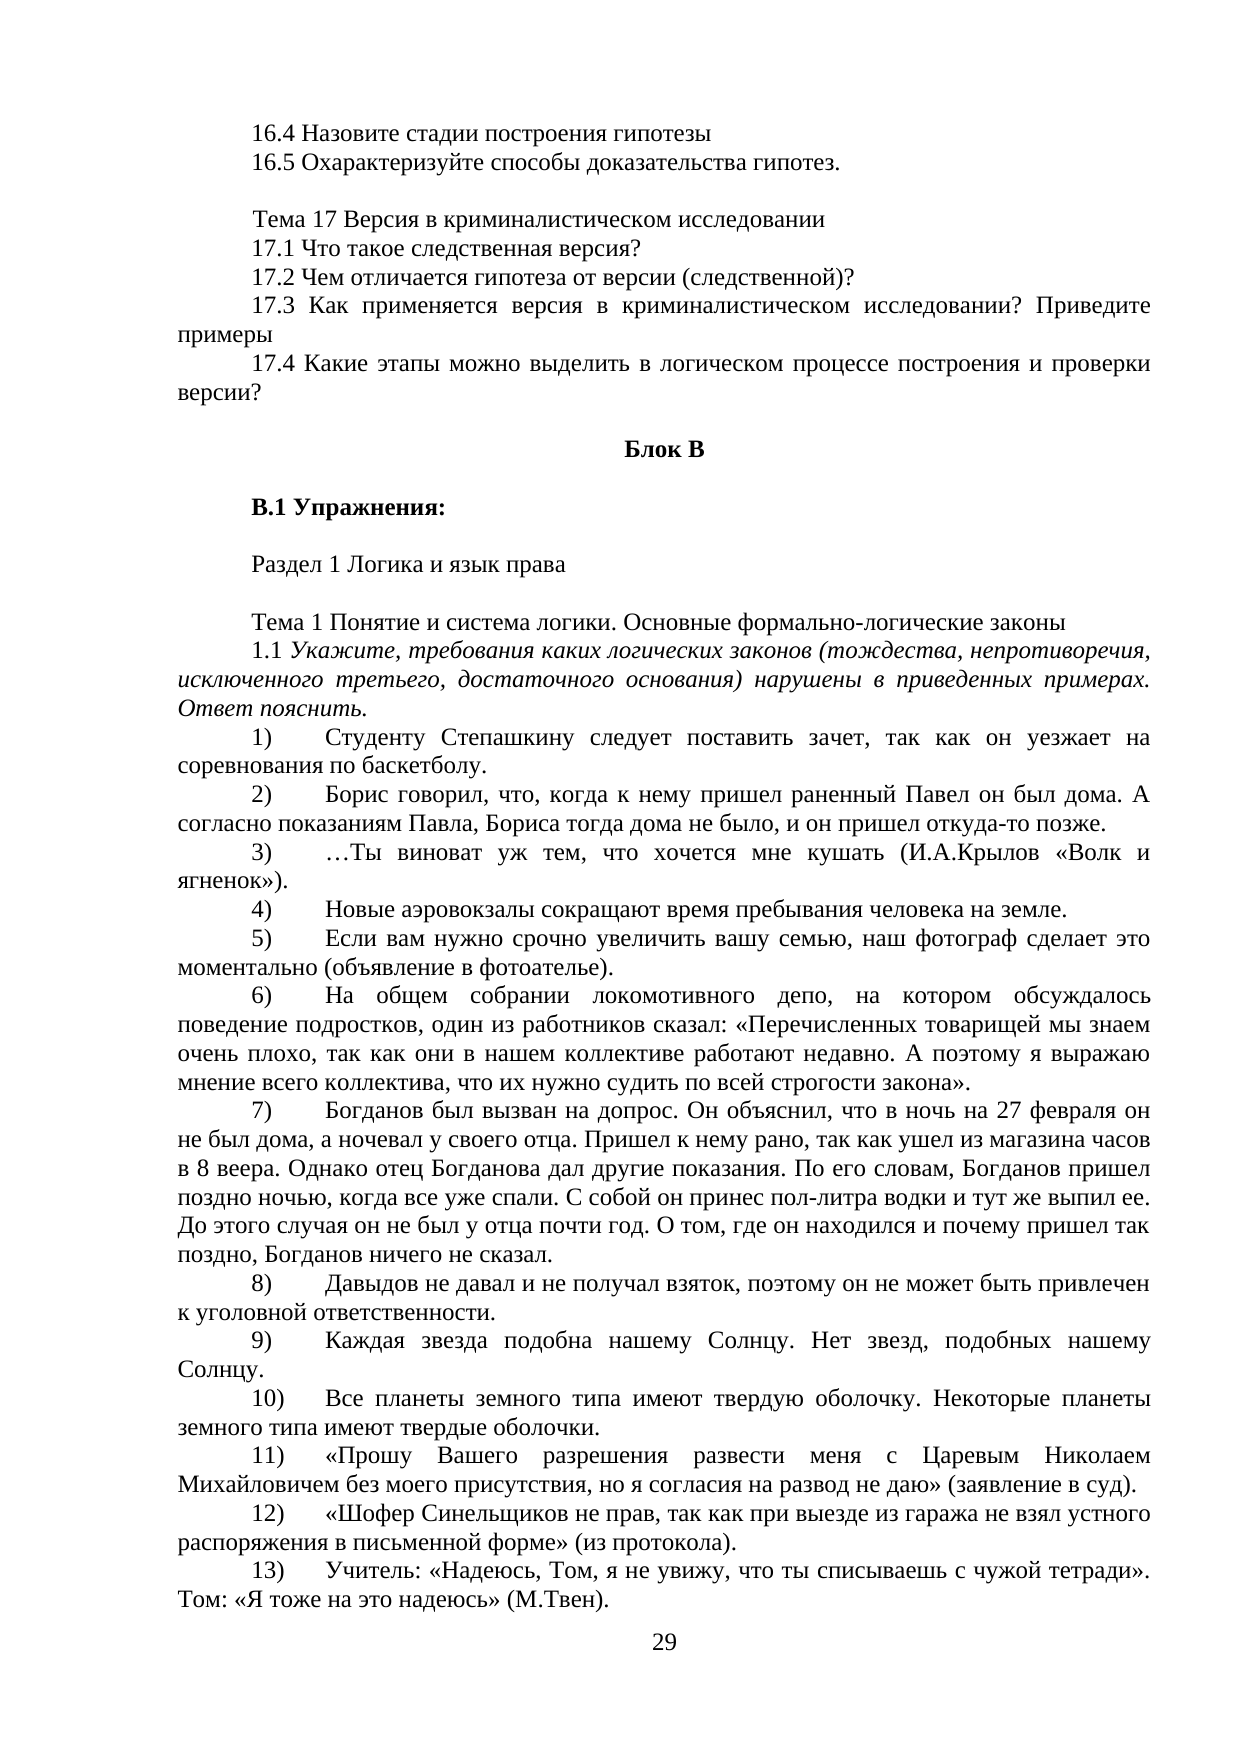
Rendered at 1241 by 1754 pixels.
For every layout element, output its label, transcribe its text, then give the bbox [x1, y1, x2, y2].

text Блок B [177, 434, 1152, 463]
text Раздел 1 Логика и язык права [177, 549, 1152, 578]
list «Шофер Синельщиков не прав, так как при выезде из гаража не взял устного распоряжения в письменной форме» (из протокола). [177, 1498, 1152, 1556]
list Все планеты земного типа имеют твердую оболочку. Некоторые планеты земного типа имеют твердые оболочки. [177, 1383, 1152, 1441]
text 17.2 Чем отличается гипотеза от версии (следственной)? [177, 262, 1152, 291]
list «Прошу Вашего разрешения развести меня с Царевым Николаем Михайловичем без моего присутствия, но я согласия на развод не даю» (заявление в суд). [177, 1441, 1152, 1498]
list Новые аэровокзалы сокращают время пребывания человека на земле. [177, 894, 1152, 923]
text Тема 1 Понятие и система логики. Основные формально-логические законы [177, 607, 1152, 636]
text 17.1 Что такое следственная версия? [177, 233, 1152, 262]
text 17.4 Какие этапы можно выделить в логическом процессе построения и проверки версии? [177, 348, 1152, 406]
list Если вам нужно срочно увеличить вашу семью, наш фотограф сделает это моментально (объявление в фотоателье). [177, 923, 1152, 981]
text 1.1 Укажите, требования каких логических законов (тождества, непротиворечия, исключенного третьего, достаточного основания) нарушены в приведенных примерах. Ответ пояснить. [177, 636, 1152, 722]
list Богданов был вызван на допрос. Он объяснил, что в ночь на 27 февраля он не был дома, а ночевал у своего отца. Пришел к нему рано, так как ушел из магазина часов в 8 веера. Однако отец Богданова дал другие показания. По его словам, Богданов пришел поздно ночью, когда все уже спали. С собой он принес пол-литра водки и тут же выпил ее. До этого случая он не был у отца почти год. О том, где он находился и почему пришел так поздно, Богданов ничего не сказал. [177, 1096, 1152, 1268]
text 16.5 Охарактеризуйте способы доказательства гипотез. [177, 147, 1152, 176]
text В.1 Упражнения: [177, 492, 1152, 521]
list Студенту Степашкину следует поставить зачет, так как он уезжает на соревнования по баскетболу. [177, 722, 1152, 779]
list Каждая звезда подобна нашему Солнцу. Нет звезд, подобных нашему Солнцу. [177, 1326, 1152, 1383]
text 17.3 Как применяется версия в криминалистическом исследовании? Приведите примеры [177, 291, 1152, 348]
text 16.4 Назовите стадии построения гипотезы [177, 118, 1152, 147]
list Учитель: «Надеюсь, Том, я не увижу, что ты списываешь с чужой тетради». Том: «Я тоже на это надеюсь» (М.Твен). [177, 1556, 1152, 1613]
list Борис говорил, что, когда к нему пришел раненный Павел он был дома. А согласно показаниям Павла, Бориса тогда дома не было, и он пришел откуда-то позже. [177, 779, 1152, 837]
list На общем собрании локомотивного депо, на котором обсуждалось поведение подростков, один из работников сказал: «Перечисленных товарищей мы знаем очень плохо, так как они в нашем коллективе работают недавно. А поэтому я выражаю мнение всего коллектива, что их нужно судить по всей строгости закона». [177, 981, 1152, 1096]
list …Ты виноват уж тем, что хочется мне кушать (И.А.Крылов «Волк и ягненок»). [177, 837, 1152, 894]
list Давыдов не давал и не получал взяток, поэтому он не может быть привлечен к уголовной ответственности. [177, 1268, 1152, 1326]
text Тема 17 Версия в криминалистическом исследовании [177, 204, 1152, 233]
